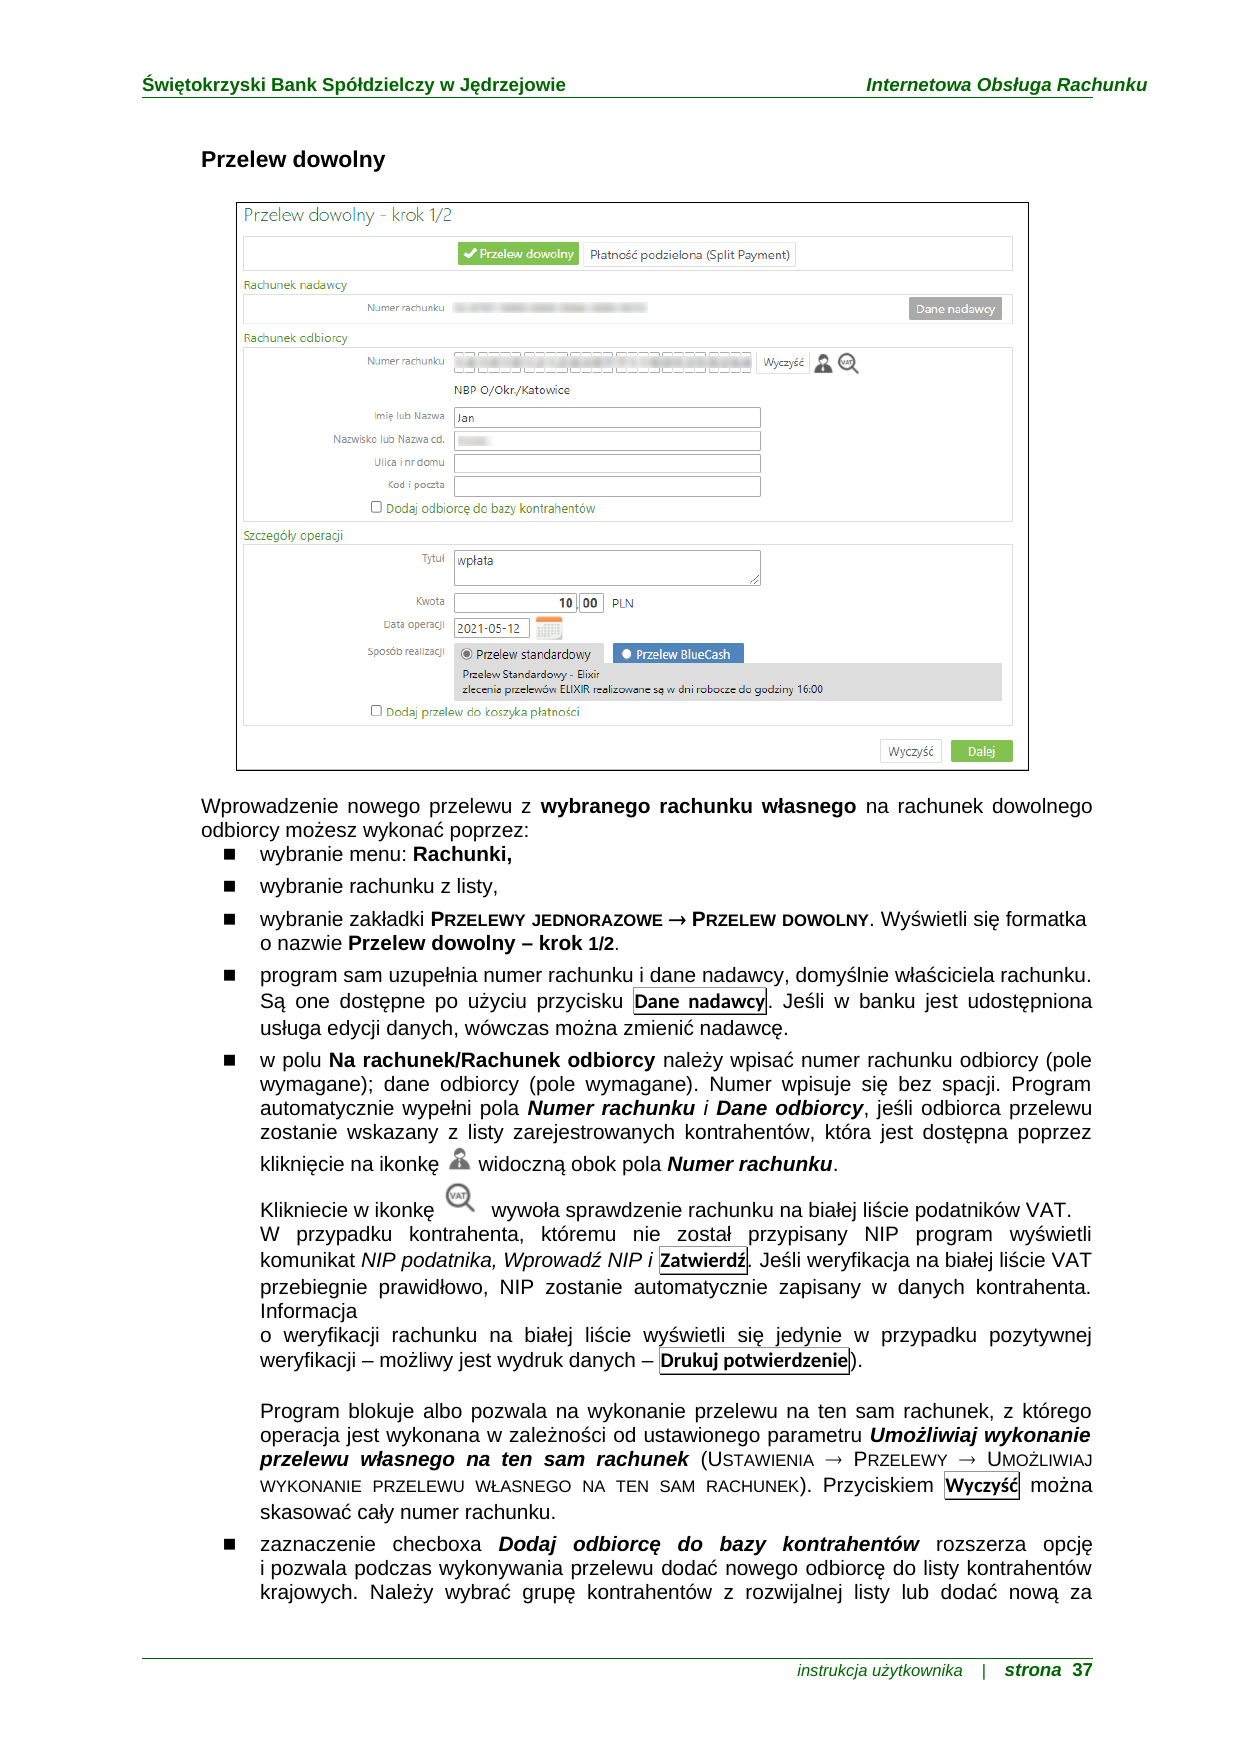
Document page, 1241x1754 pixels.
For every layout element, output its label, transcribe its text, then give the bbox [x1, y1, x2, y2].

list W przypadku kontrahenta, któremu nie został przypisany NIP program wyświetli komunikat NIP podatnika, Wprowadź NIP i Zatwierdź. Jeśli weryfikacja na białej liście VAT przebiegnie prawidłowo, NIP zostanie automatycznie zapisany w danych kontrahenta. Informacja o weryfikacji rachunku na białej liście wyświetli się jedynie w przypadku pozytywnej weryfikacji – możliwy jest wydruk danych – Drukuj potwierdzenie). [260, 1222, 1093, 1375]
list Klikniecie w ikonkę wywoła sprawdzenie rachunku na białej liście podatników VAT. [260, 1175, 1093, 1222]
text wybranie rachunku z listy, [222, 874, 1093, 898]
text Wprowadzenie nowego przelewu z wybranego rachunku własnego na rachunek dowolnego odbiorcy możesz wykonać poprzez: [201, 794, 1093, 842]
list Program blokuje albo pozwala na wykonanie przelewu na ten sam rachunek, z którego operacja jest wykonana w zależności od ustawionego parametru Umożliwiaj wykonanie przelewu własnego na ten sam rachunek (Ustawienia Przelewy Umożliwiaj wykonanie przelewu własnego na ten sam rachunek). Przyciskiem Wyczyść można skasować cały numer rachunku. [260, 1399, 1093, 1524]
picture [445, 1143, 473, 1171]
text wybranie menu: Rachunki, [222, 842, 1093, 866]
picture [440, 1175, 486, 1218]
text w polu Na rachunek/Rachunek odbiorcy należy wpisać numer rachunku odbiorcy (pole wymagane); dane odbiorcy (pole wymagane). Numer wpisuje się bez spacji. Program automatycznie wypełni pola Numer rachunku i Dane odbiorcy, jeśli odbiorca przelewu zostanie wskazany z listy zarejestrowanych kontrahentów, która jest dostępna poprzez kliknięcie na ikonkę widoczną obok pola Numer rachunku. [222, 1048, 1093, 1175]
text wybranie zakładki Przelewy jednorazowe Przelew dowolny. Wyświetli się formatka o nazwie Przelew dowolny – krok 1/2. [222, 907, 1093, 954]
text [222, 1532, 1093, 1604]
text program sam uzupełnia numer rachunku i dane nadawcy, domyślnie właściciela rachunku. Są one dostępne po użyciu przycisku Dane nadawcy. Jeśli w banku jest udostępniona usługa edycji danych, wówczas można zmienić nadawcę. [222, 963, 1093, 1039]
picture [237, 203, 1028, 770]
subtitle Przelew dowolny [201, 146, 1093, 173]
